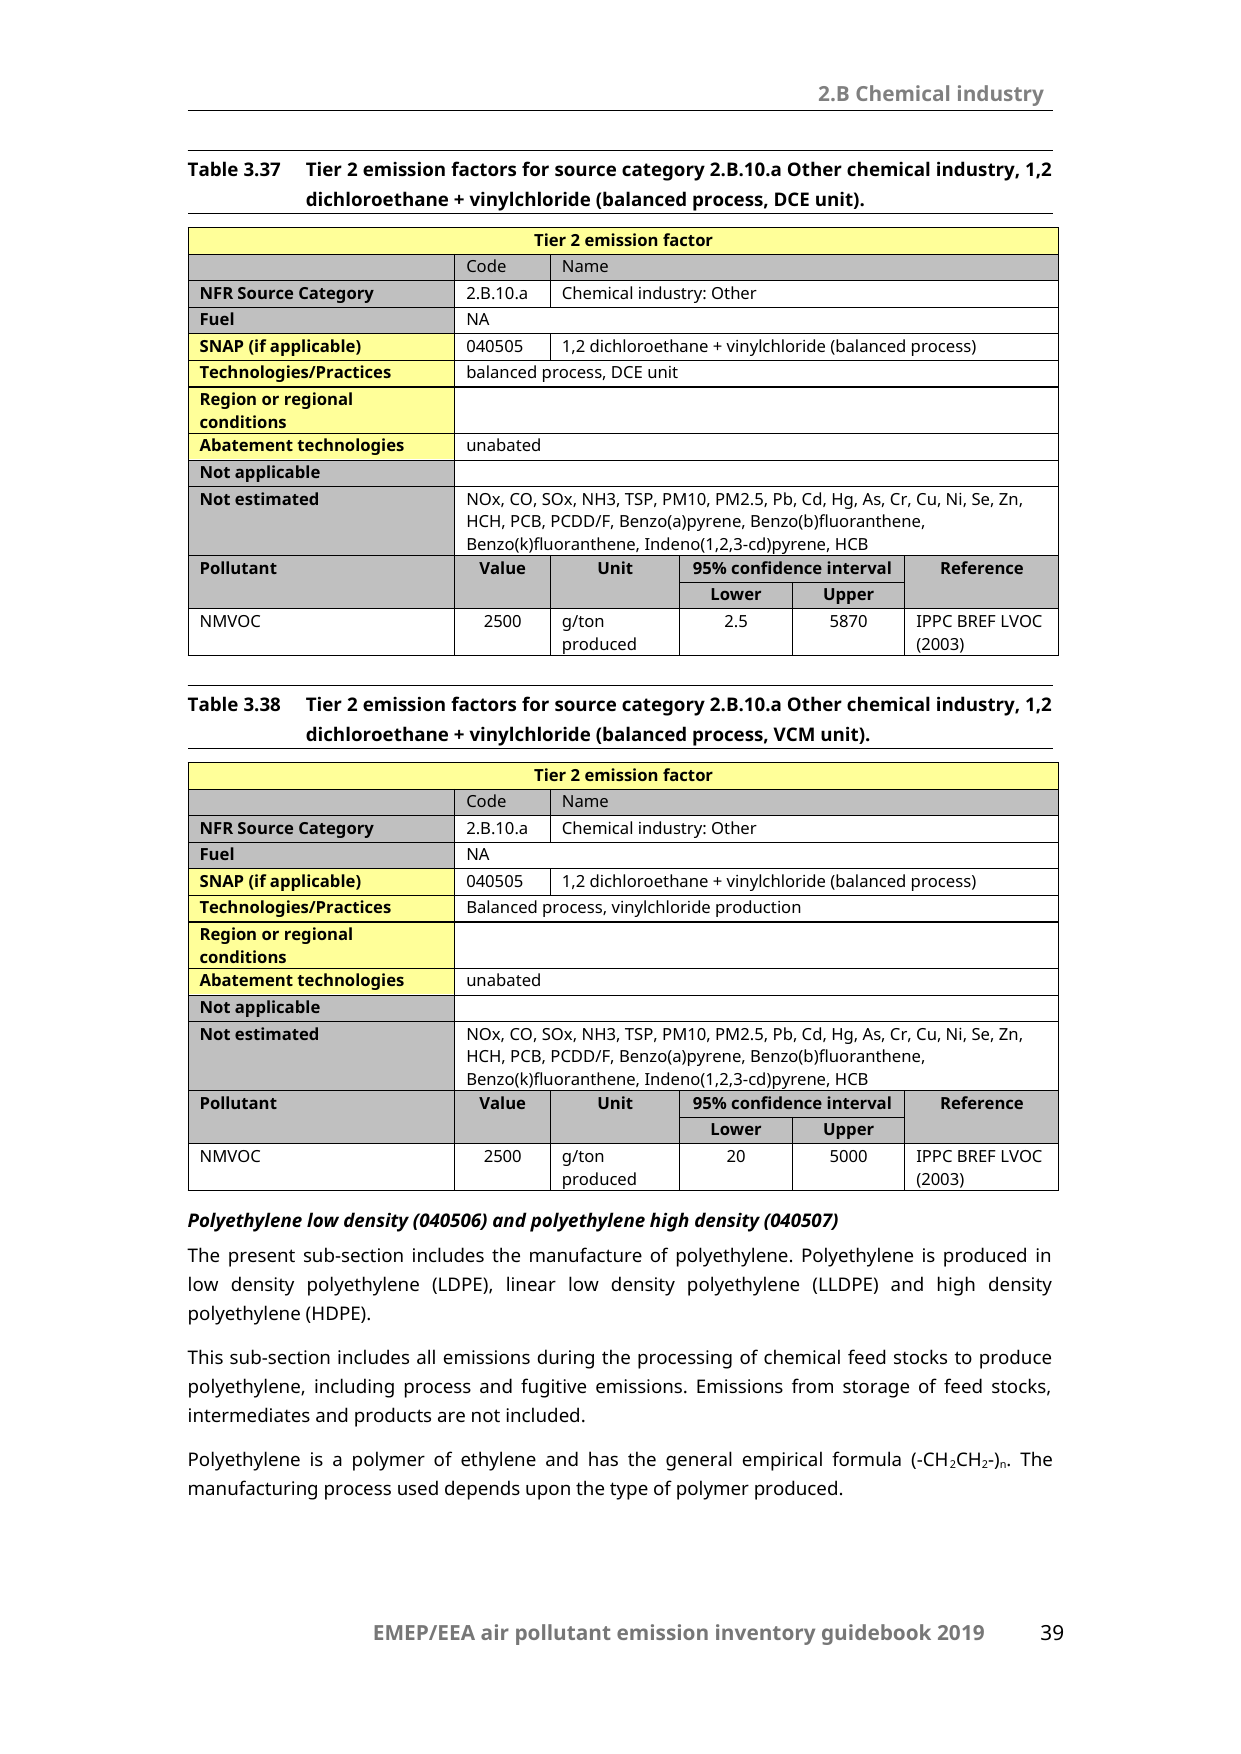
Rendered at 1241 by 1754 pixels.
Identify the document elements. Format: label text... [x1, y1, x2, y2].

table_cell 040505 [455, 334, 550, 360]
table_cell NOx, CO, SOx, NH3, TSP, PM10, PM2.5, Pb, Cd, Hg, As, Cr, Cu, Ni, Se, Zn, HCH, PCB, PCDD/F, Benzo(a)pyrene, Benzo(b)fluoranthene, Benzo(k)fluoranthene, Indeno(1,2,3-cd)pyrene, HCB [455, 487, 1058, 555]
table_cell Not estimated [189, 487, 454, 555]
table_cell NFR Source Category [189, 816, 454, 842]
table_cell Unit [551, 556, 679, 608]
text Table 3.37 Tier 2 emission factors for source category 2.B.10.a Other chemical industry, 1,2 dichloroethane + vinylchloride (balanced process, DCE unit). [187, 151, 1053, 214]
table_cell balanced process, DCE unit [455, 361, 1058, 386]
table_cell Code [455, 255, 550, 280]
table_cell 5000 [793, 1144, 904, 1190]
table_cell [455, 388, 1058, 433]
table_cell Reference [905, 556, 1058, 608]
table_cell NMVOC [189, 609, 454, 655]
table_cell Region or regional conditions [189, 388, 454, 433]
table_cell Fuel [189, 843, 454, 868]
text This sub-section includes all emissions during the processing of chemical feed stocks to produce polyethylene, including process and fugitive emissions. Emissions from storage of feed stocks, intermediates and products are not included. [187, 1341, 1053, 1428]
table_cell 1,2 dichloroethane + vinylchloride (balanced process) [551, 869, 1058, 895]
table_cell Name [551, 255, 1058, 280]
table_cell unabated [455, 969, 1058, 994]
table_cell Abatement technologies [189, 969, 454, 994]
table_cell NFR Source Category [189, 281, 454, 307]
table_cell [189, 790, 454, 815]
table_cell Pollutant [189, 1091, 454, 1143]
table_cell 2.B.10.a [455, 281, 550, 307]
table_cell [455, 461, 1058, 486]
table_cell Technologies/Practices [189, 896, 454, 921]
table_cell 5870 [793, 609, 904, 655]
text Polyethylene is a polymer of ethylene and has the general empirical formula (-CH2CH2-)n. The nufacturing process used depends upon the type of polymer produced. [187, 1443, 1053, 1501]
table_cell 95% confidence interval [680, 1091, 904, 1117]
text Table 3.38 Tier 2 emission factors for source category 2.B.10.a Other chemical industry, 1,2 dichloroethane + vinylchloride (balanced process, VCM unit). [187, 686, 1053, 749]
table_header Tier 2 emission factor [189, 228, 1058, 254]
table_cell 2.B.10.a [455, 816, 550, 842]
table_cell 2.5 [680, 609, 792, 655]
table_cell Unit [551, 1091, 679, 1143]
table_cell Upper [793, 1118, 904, 1143]
table_cell SNAP (if applicable) [189, 869, 454, 895]
table_cell Chemical industry: Other [551, 816, 1058, 842]
table_cell 1,2 dichloroethane + vinylchloride (balanced process) [551, 334, 1058, 360]
table_cell 2500 [455, 1144, 550, 1190]
table_cell Name [551, 790, 1058, 815]
table_cell Abatement technologies [189, 434, 454, 459]
table_cell NA [455, 843, 1058, 868]
text The present sub-section includes the nufacture of polyethylene. Polyethylene is produced in low density polyethylene (LDPE), linear low density polyethylene (LLDPE) and high density polyethylene (HDPE). [187, 1239, 1053, 1326]
table_cell Not estimated [189, 1022, 454, 1090]
table_cell 95% confidence interval [680, 556, 904, 582]
table_cell Lower [680, 1118, 792, 1143]
table_cell Chemical industry: Other [551, 281, 1058, 307]
table_cell Fuel [189, 308, 454, 333]
table_cell Reference [905, 1091, 1058, 1143]
table_cell 040505 [455, 869, 550, 895]
subtitle Polyethylene low density (040506) and polyethylene high density (040507) [187, 1203, 1053, 1232]
table_cell Balanced process, vinylchloride production [455, 896, 1058, 921]
table_cell Lower [680, 583, 792, 608]
table_cell Code [455, 790, 550, 815]
table_cell SNAP (if applicable) [189, 334, 454, 360]
table_header Tier 2 emission factor [189, 763, 1058, 789]
table_cell Region or regional conditions [189, 923, 454, 968]
table_cell Not applicable [189, 996, 454, 1021]
table_cell Pollutant [189, 556, 454, 608]
table_cell g/ton produced [551, 609, 679, 655]
table_cell 2500 [455, 609, 550, 655]
table_cell Upper [793, 583, 904, 608]
table_cell Value [455, 1091, 550, 1143]
table_cell IPPC BREF LVOC (2003) [905, 1144, 1058, 1190]
table_cell [455, 996, 1058, 1021]
table_cell [189, 255, 454, 280]
table_cell NA [455, 308, 1058, 333]
table_cell g/ton produced [551, 1144, 679, 1190]
table_cell [455, 923, 1058, 968]
table_cell NMVOC [189, 1144, 454, 1190]
table_cell IPPC BREF LVOC (2003) [905, 609, 1058, 655]
table_cell Technologies/Practices [189, 361, 454, 386]
table_cell 20 [680, 1144, 792, 1190]
table_cell NOx, CO, SOx, NH3, TSP, PM10, PM2.5, Pb, Cd, Hg, As, Cr, Cu, Ni, Se, Zn, HCH, PCB, PCDD/F, Benzo(a)pyrene, Benzo(b)fluoranthene, Benzo(k)fluoranthene, Indeno(1,2,3-cd)pyrene, HCB [455, 1022, 1058, 1090]
table_cell Not applicable [189, 461, 454, 486]
table_cell Value [455, 556, 550, 608]
table_cell unabated [455, 434, 1058, 459]
